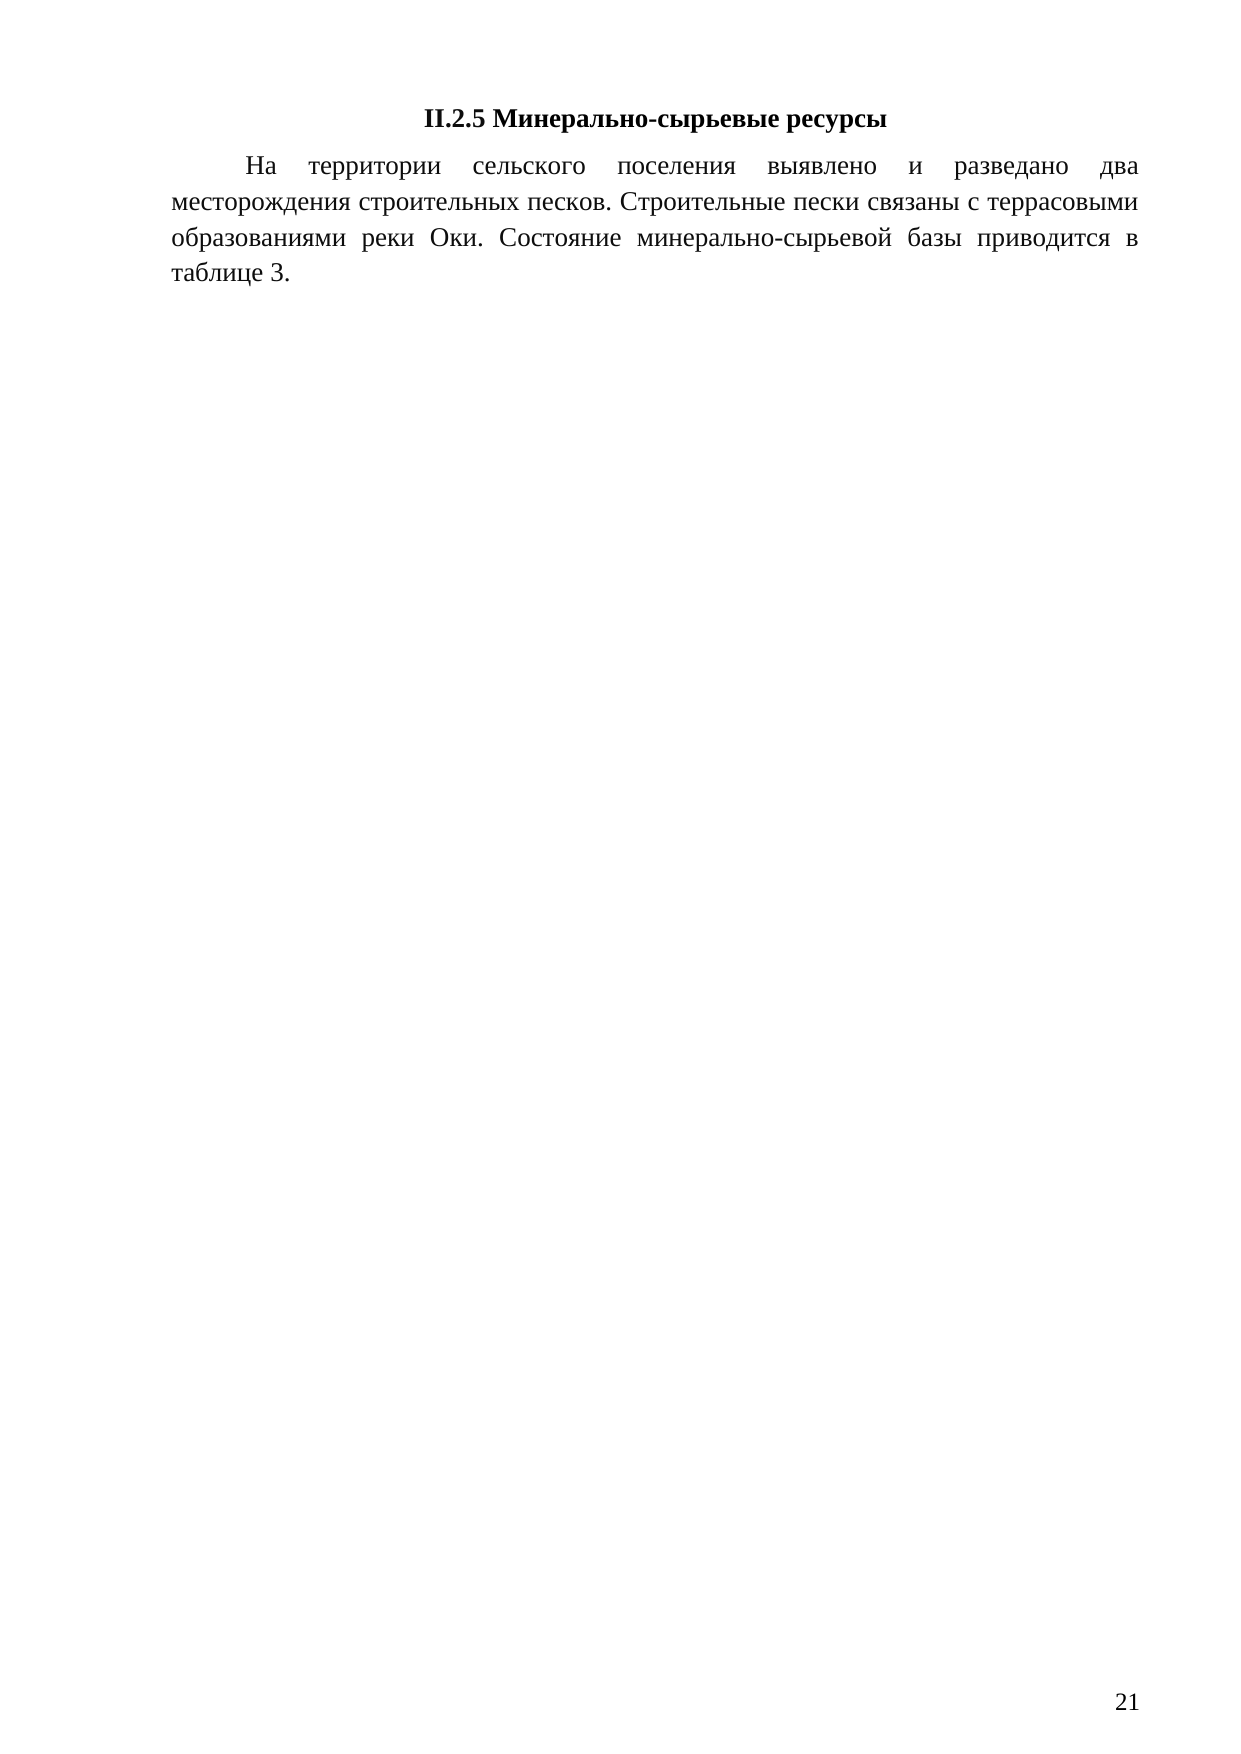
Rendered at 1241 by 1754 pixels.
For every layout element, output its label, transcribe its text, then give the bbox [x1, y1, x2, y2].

subtitle II.2.5 Минерально-сырьевые ресурсы [171, 103, 1140, 134]
text На территории сельского поселения выявлено и разведано два месторождения строительных песков. Строительные пески связаны с террасовыми образованиями реки Оки. Состояние минерально-сырьевой базы приводится в таблице 3. [171, 149, 1140, 288]
